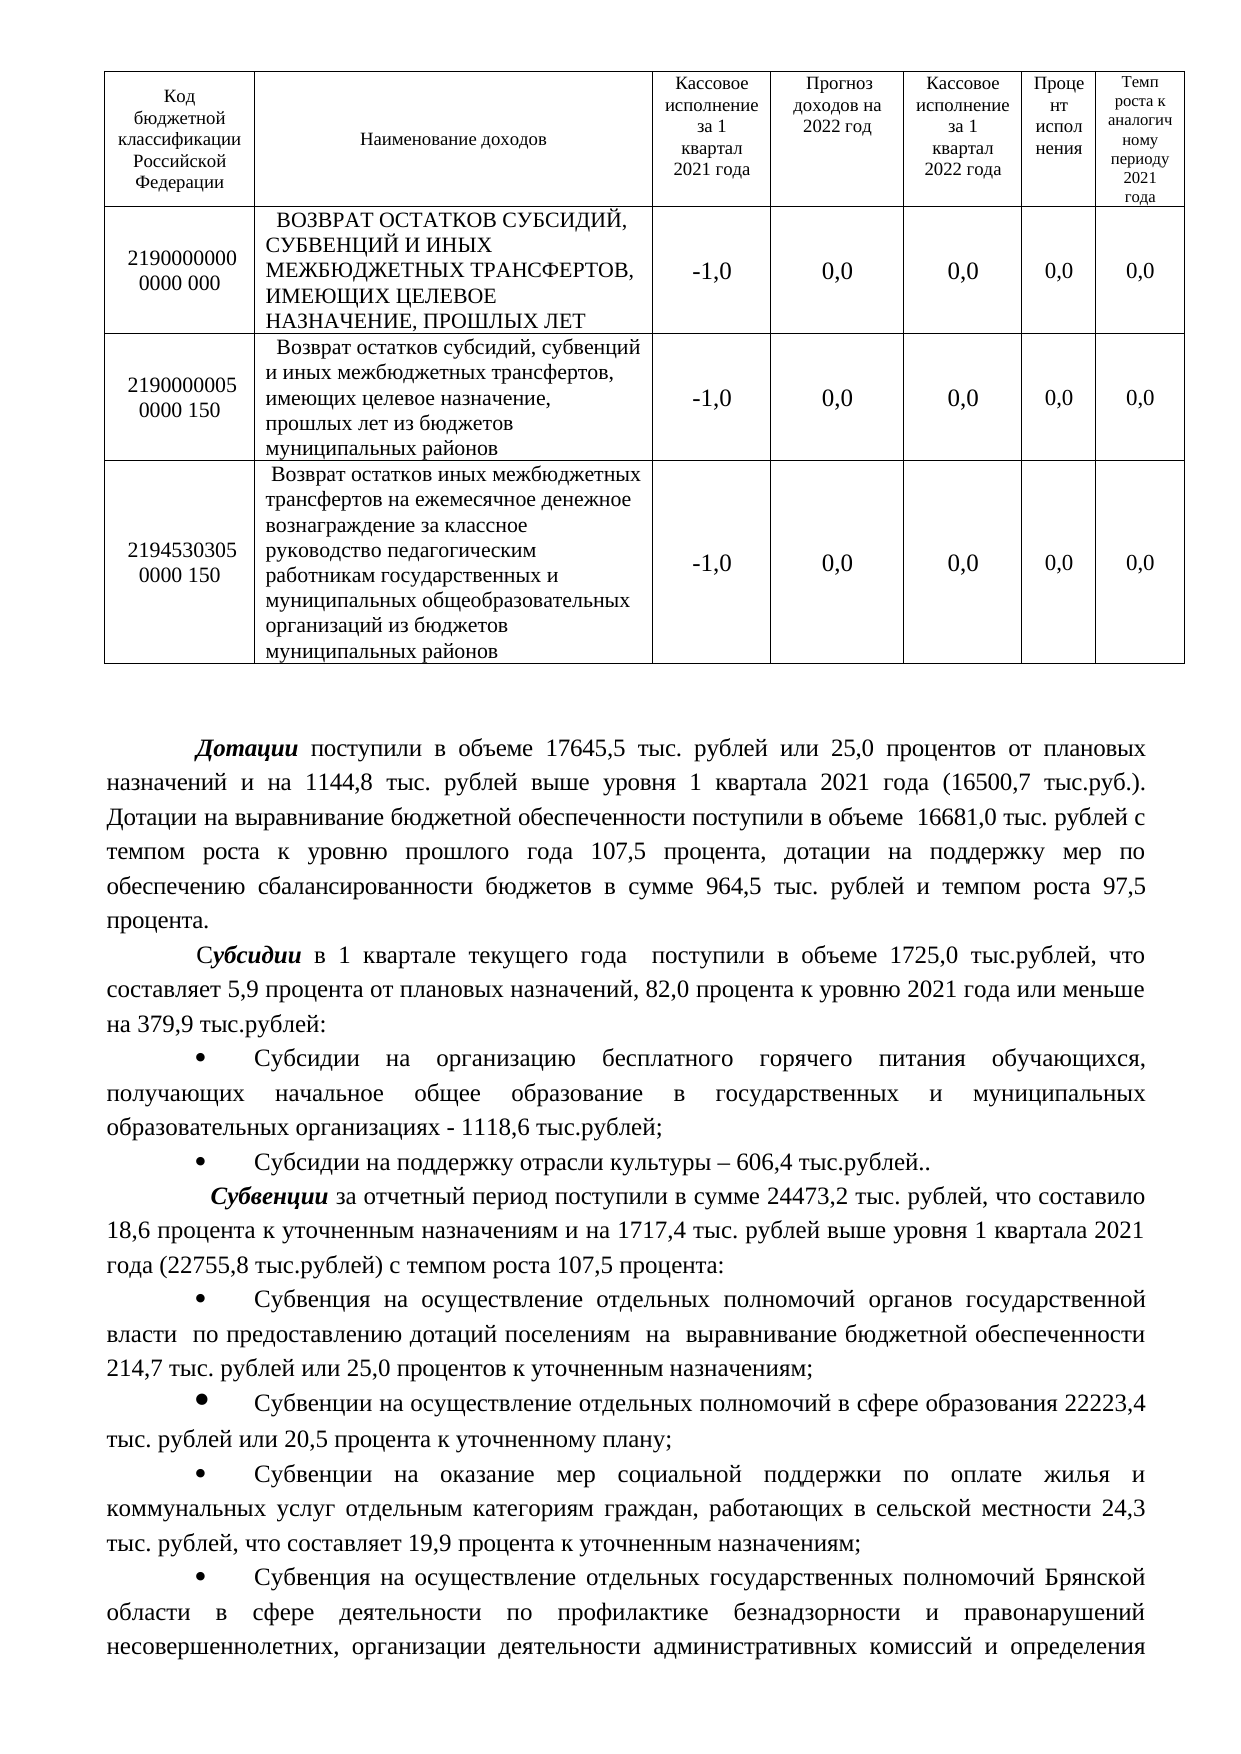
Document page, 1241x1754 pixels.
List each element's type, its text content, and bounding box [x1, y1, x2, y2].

table_cell 0,0 [904, 334, 1021, 460]
table_header Код бюджетной классификации Российской Федерации [105, 72, 254, 206]
table_header Кассовое исполнение за 1 квартал 2022 года [904, 72, 1021, 206]
table_cell Возврат остатков субсидий, субвенций и иных межбюджетных трансфертов, имеющих целевое назначение, прошлых лет из бюджетов муниципальных районов [255, 334, 652, 460]
list Субсидии на поддержку отрасли культуры – 606,4 тыс.рублей.. [106, 1147, 1146, 1175]
text Субвенции за отчетный период поступили в сумме 24473,2 тыс. рублей, что составило 18,6 процента к уточненным назначениям и на 1717,4 тыс. рублей выше уровня 1 квартала 2021 года (22755,8 тыс.рублей) с темпом роста 107,5 процента: [106, 1181, 1146, 1279]
table_cell 0,0 [1022, 207, 1095, 333]
table_cell 2190000005 0000 150 [105, 334, 254, 460]
table_header Темп роста к аналогичному периоду 2021 года [1096, 72, 1184, 206]
table_header Кассовое исполнение за 1 квартал 2021 года [653, 72, 770, 206]
table_cell -1,0 [653, 461, 770, 663]
list Субвенции на оказание мер социальной поддержки по оплате жилья и коммунальных услуг отдельным категориям граждан, работающих в сельской местности 24,3 тыс. рублей, что составляет 19,9 процента к уточненным назначениям; [106, 1459, 1146, 1556]
table_cell 0,0 [1022, 461, 1095, 663]
table_header Процент исполнения [1022, 72, 1095, 206]
table_cell 0,0 [1096, 461, 1184, 663]
table_cell Возврат остатков иных межбюджетных трансфертов на ежемесячное денежное вознаграждение за классное руководство педагогическим работникам государственных и муниципальных общеобразовательных организаций из бюджетов муниципальных районов [255, 461, 652, 663]
table_cell 0,0 [771, 334, 903, 460]
table_cell -1,0 [653, 334, 770, 460]
list Субвенции на осуществление отдельных полномочий в сфере образования 22223,4 тыс. рублей или 20,5 процента к уточненному плану; [106, 1388, 1146, 1453]
table_cell 0,0 [771, 461, 903, 663]
table_cell 2190000000 0000 000 [105, 207, 254, 333]
table_cell ВОЗВРАТ ОСТАТКОВ СУБСИДИЙ, СУБВЕНЦИЙ И ИНЫХ МЕЖБЮДЖЕТНЫХ ТРАНСФЕРТОВ, ИМЕЮЩИХ ЦЕЛЕВОЕ НАЗНАЧЕНИЕ, ПРОШЛЫХ ЛЕТ [255, 207, 652, 333]
table_cell 2194530305 0000 150 [105, 461, 254, 663]
table_cell 0,0 [904, 461, 1021, 663]
table_cell 0,0 [904, 207, 1021, 333]
table_cell 0,0 [771, 207, 903, 333]
table_header Прогноз доходов на 2022 год [771, 72, 903, 206]
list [106, 1562, 1146, 1660]
text Дотации поступили в объеме 17645,5 тыс. рублей или 25,0 процентов от плановых назначений и на 1144,8 тыс. рублей выше уровня 1 квартала 2021 года (16500,7 тыс.руб.). Дотации на выравнивание бюджетной обеспеченности поступили в объеме 16681,0 тыс. рублей с темпом роста к уровню прошлого года 107,5 процента, дотации на поддержку мер по обеспечению сбалансированности бюджетов в сумме 964,5 тыс. рублей и темпом роста 97,5 процента. [106, 733, 1146, 934]
table_cell 0,0 [1096, 334, 1184, 460]
table_cell -1,0 [653, 207, 770, 333]
list Субсидии на организацию бесплатного горячего питания обучающихся, получающих начальное общее образование в государственных и муниципальных образовательных организациях - 1118,6 тыс.рублей; [106, 1043, 1146, 1141]
text Субсидии в 1 квартале текущего года поступили в объеме 1725,0 тыс.рублей, что составляет 5,9 процента от плановых назначений, 82,0 процента к уровню 2021 года или меньше на 379,9 тыс.рублей: [106, 940, 1146, 1037]
table_cell 0,0 [1096, 207, 1184, 333]
list Субвенция на осуществление отдельных полномочий органов государственной власти по предоставлению дотаций поселениям на выравнивание бюджетной обеспеченности 214,7 тыс. рублей или 25,0 процентов к уточненным назначениям; [106, 1284, 1146, 1382]
table_cell 0,0 [1022, 334, 1095, 460]
table_header Наименование доходов [255, 72, 652, 206]
